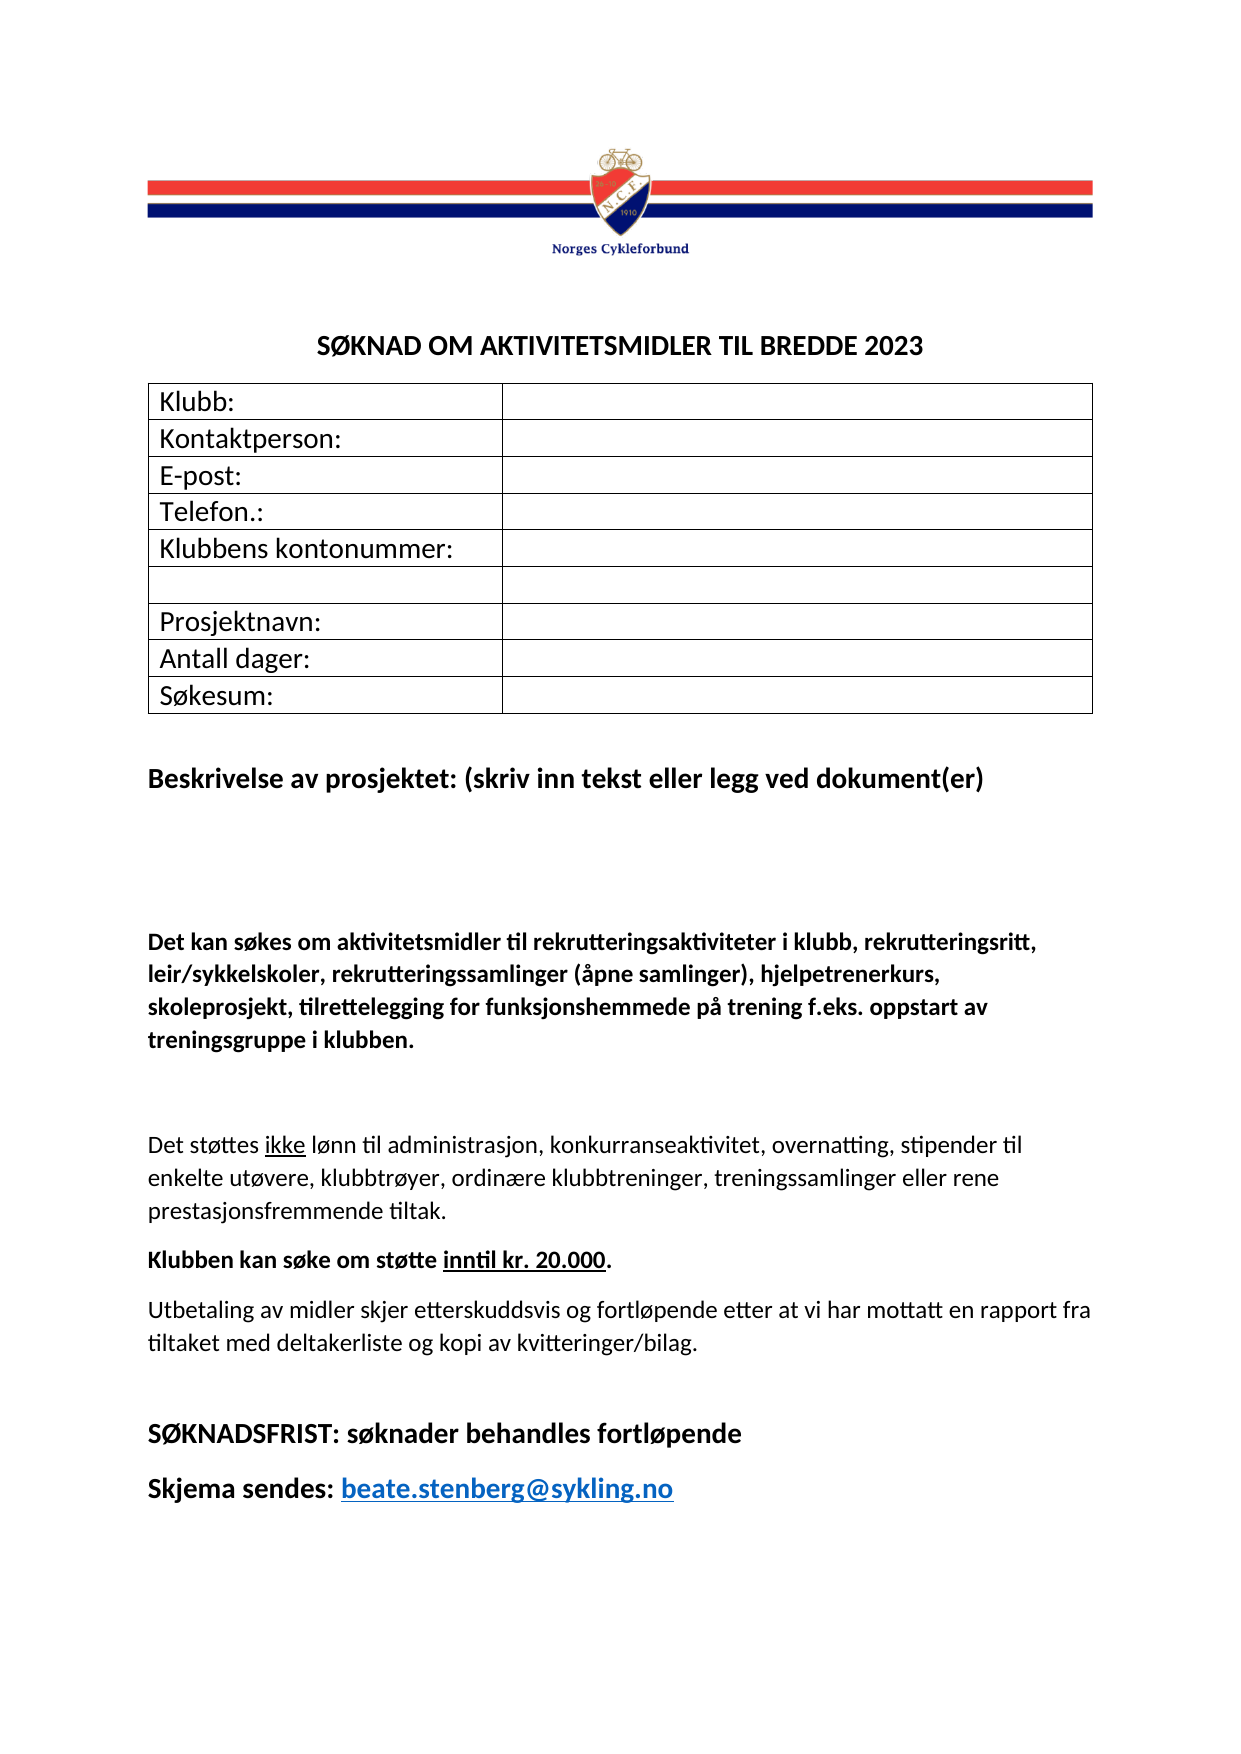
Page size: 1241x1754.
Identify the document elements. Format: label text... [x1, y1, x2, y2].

picture [147, 147, 1093, 262]
table_cell Søkesum: [149, 677, 502, 712]
table_cell [503, 494, 1092, 529]
table_cell [503, 567, 1092, 602]
table_cell [503, 604, 1092, 639]
text Beskrivelse av prosjektet: (skriv inn tekst eller legg ved dokument(er) [148, 760, 1093, 796]
table_header Klubb: [149, 384, 502, 419]
table_cell Telefon.: [149, 494, 502, 529]
text SØKNAD OM AKTIVITETSMIDLER TIL BREDDE 2023 [148, 327, 1093, 363]
text SØKNADSFRIST: søknader behandles fortløpende [148, 1377, 1093, 1451]
table_cell Prosjektnavn: [149, 604, 502, 639]
text Det kan søkes om aktivitetsmidler til rekrutteringsaktiviteter i klubb, rekrutteringsritt, leir/sykkelskoler, rekrutteringssamlinger (åpne samlinger), hjelpetrenerkurs, skoleprosjekt, tilrettelegging for funksjonshemmede på trening f.eks. oppstart av treningsgruppe i klubben. [148, 926, 1093, 1055]
table_cell Kontaktperson: [149, 420, 502, 456]
table_header [503, 384, 1092, 419]
table_cell [503, 457, 1092, 492]
table_cell [503, 640, 1092, 676]
table_cell Klubbens kontonummer: [149, 530, 502, 566]
table_cell [503, 677, 1092, 712]
table_cell [503, 420, 1092, 456]
text Det støttes ikke lønn til administrasjon, konkurranseaktivitet, overnatting, stipender til enkelte utøvere, klubbtrøyer, ordinære klubbtreninger, treningssamlinger eller rene prestasjonsfremmende tiltak. [148, 1129, 1093, 1225]
text Klubben kan søke om støtte inntil kr. 20.000. [148, 1244, 1093, 1275]
table_cell [503, 530, 1092, 566]
text Skjema sendes: beate.stenberg@sykling.no [148, 1470, 1093, 1506]
text Utbetaling av midler skjer etterskuddsvis og fortløpende etter at vi har mottatt en rapport fra tiltaket med deltakerliste og kopi av kvitteringer/bilag. [148, 1294, 1093, 1357]
table_cell E-post: [149, 457, 502, 492]
table_cell [149, 567, 502, 602]
table_cell Antall dager: [149, 640, 502, 676]
